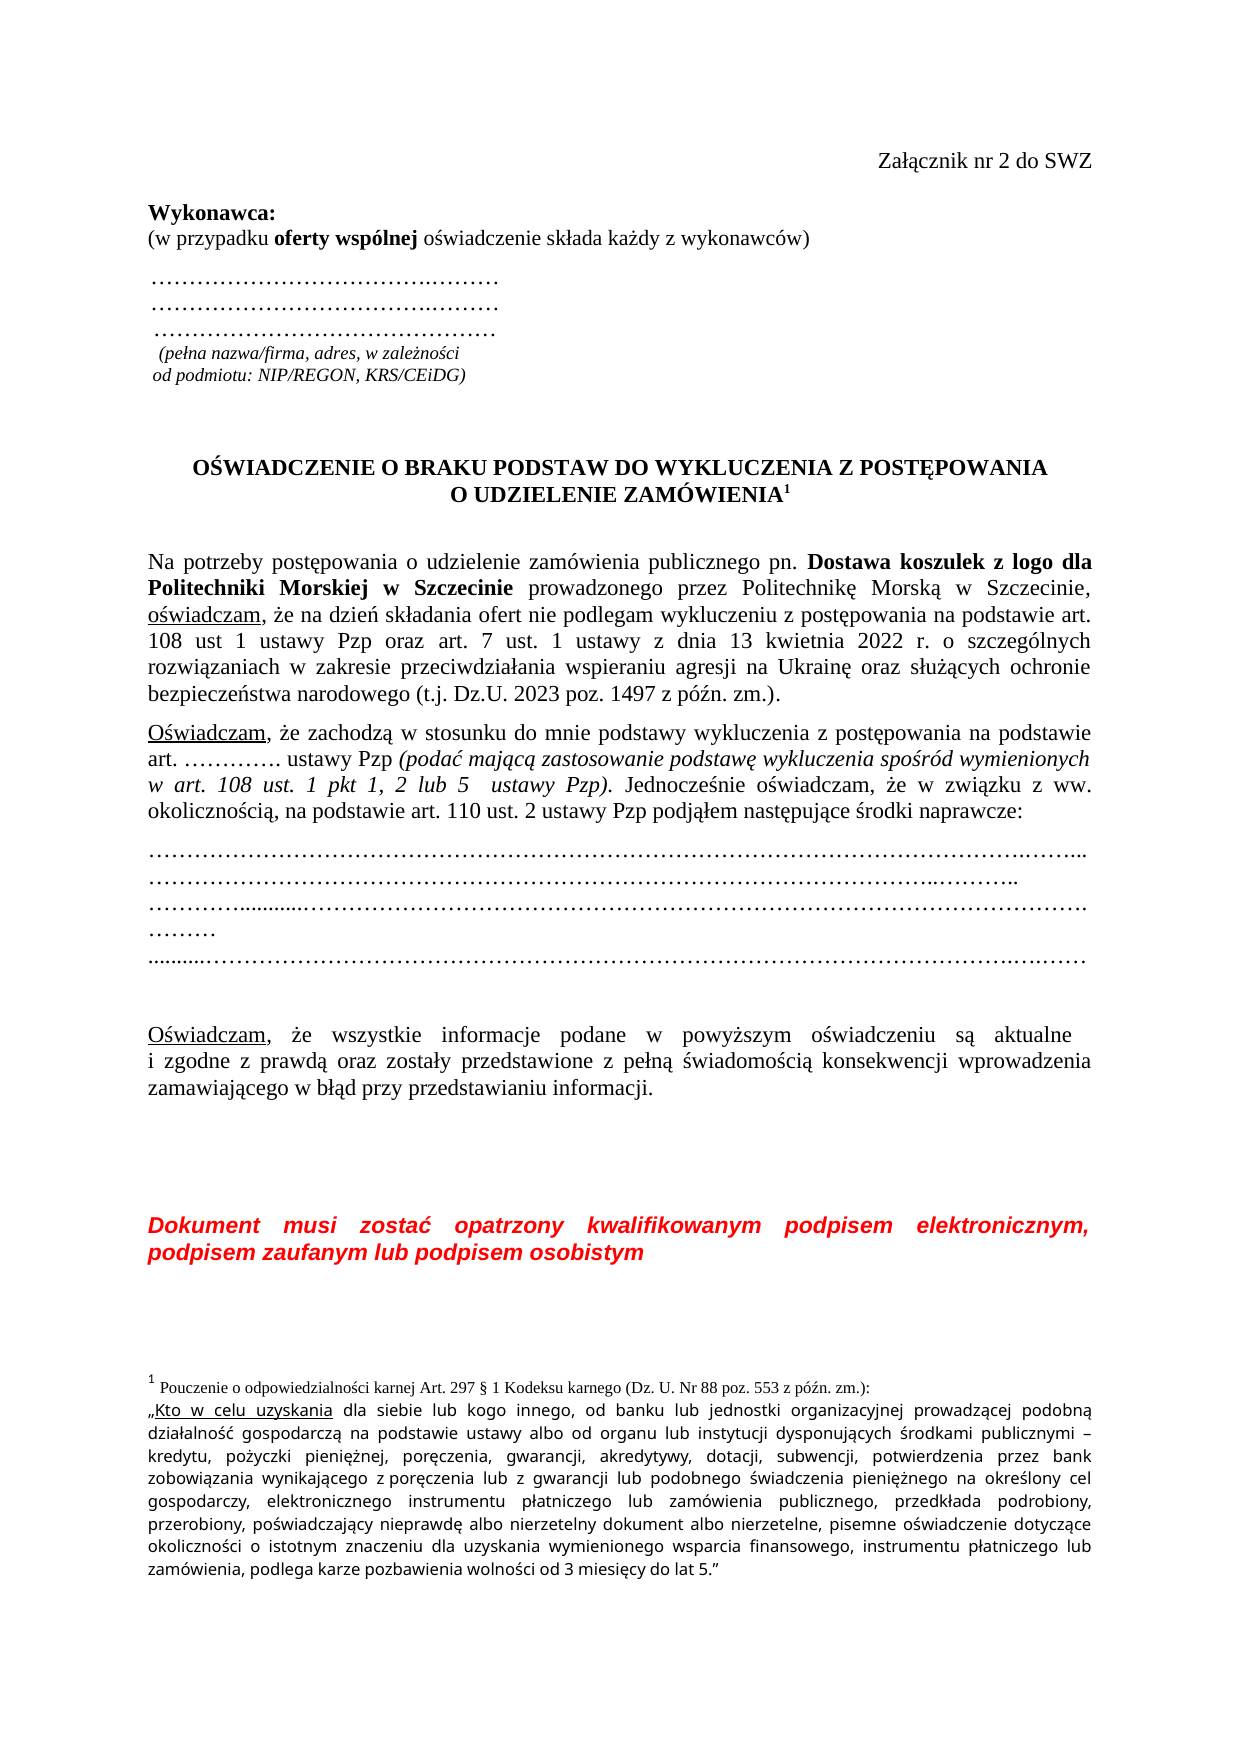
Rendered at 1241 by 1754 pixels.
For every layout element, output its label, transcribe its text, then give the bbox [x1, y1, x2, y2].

text Na potrzeby postępowania o udzielenie zamówienia publicznego pn. Dostawa koszulek z logo dla Politechniki Morskiej w Szczecinie prowadzonego przez Politechnikę Morską w Szczecinie, oświadczam, że na dzień składania ofert nie podlegam wykluczeniu z postępowania na podstawie art. 108 ust 1 ustawy Pzp oraz art. 7 ust. 1 ustawy z dnia 13 kwietnia 2022 r. o szczególnych rozwiązaniach w zakresie przeciwdziałania wspieraniu agresji na Ukrainę oraz służących ochronie bezpieczeństwa narodowego (t.j. Dz.U. 2023 poz. 1497 z późn. zm.). [148, 548, 1093, 706]
text O UDZIELENIE ZAMÓWIENIA1 [148, 481, 1093, 507]
text OświadczeniE o BRAKU PODSTAW DO WYKLUCZENIA Z POSTĘPOWANIA [148, 454, 1093, 481]
text (pełna nazwa/firma, adres, w zależności [148, 342, 472, 363]
text „Kto w celu uzyskania dla siebie lub kogo innego, od banku lub jednostki organizacyjnej prowadzącej podobną działalność gospodarczą na podstawie ustawy albo od organu lub instytucji dysponujących środkami publicznymi – kredytu, pożyczki pieniężnej, poręczenia, gwarancji, akredytywy, dotacji, subwencji, potwierdzenia przez bank zobowiązania wynikającego z poręczenia lub z gwarancji lub podobnego świadczenia pieniężnego na określony cel gospodarczy, elektronicznego instrumentu płatniczego lub zamówienia publicznego, przedkłada podrobiony, przerobiony, poświadczający nieprawdę albo nierzetelny dokument albo nierzetelne, pisemne oświadczenie dotyczące okoliczności o istotnym znaczeniu dla uzyskania wymienionego wsparcia finansowego, instrumentu płatniczego lub zamówienia, podlega karze pozbawienia wolności od 3 miesięcy do lat 5.” [148, 1399, 1093, 1581]
text …………………………………………………………………………………………………….……... [148, 836, 1093, 863]
text 1 Pouczenie o odpowiedzialności karnej Art. 297 § 1 Kodeksu karnego (Dz. U. Nr 88 poz. 553 z późn. zm.): [148, 1371, 1093, 1399]
text ……………………………………… [148, 316, 502, 342]
text ……………………………….……… [148, 263, 502, 289]
text Załącznik nr 2 do SWZ [148, 148, 1093, 174]
text …………………………………………………………………………………………..………..…………...........………………………………………………………………………………………….……… [148, 863, 1093, 942]
text Oświadczam, że wszystkie informacje podane w powyższym oświadczeniu są aktualne i zgodne z prawdą oraz zostały przedstawione z pełną świadomością konsekwencji wprowadzenia zamawiającego w błąd przy przedstawianiu informacji. [148, 1021, 1093, 1100]
text od podmiotu: NIP/REGON, KRS/CEiDG) [148, 363, 472, 385]
text ……………………………….……… [148, 289, 502, 316]
text Wykonawca: [148, 199, 1093, 225]
text ..........…………………………………………………………………………………………….….…… [148, 942, 1093, 994]
text (w przypadku oferty wspólnej oświadczenie składa każdy z wykonawców) [148, 225, 1093, 250]
text Dokument musi zostać opatrzony kwalifikowanym podpisem elektronicznym, podpisem zaufanym lub podpisem osobistym [148, 1212, 1093, 1265]
text Oświadczam, że zachodzą w stosunku do mnie podstawy wykluczenia z postępowania na podstawie art. …………. ustawy Pzp (podać mającą zastosowanie podstawę wykluczenia spośród wymienionych w art. 108 ust. 1 pkt 1, 2 lub 5 ustawy Pzp). Jednocześnie oświadczam, że w związku z ww. okolicznością, na podstawie art. 110 ust. 2 ustawy Pzp podjąłem następujące środki naprawcze: [148, 718, 1093, 824]
